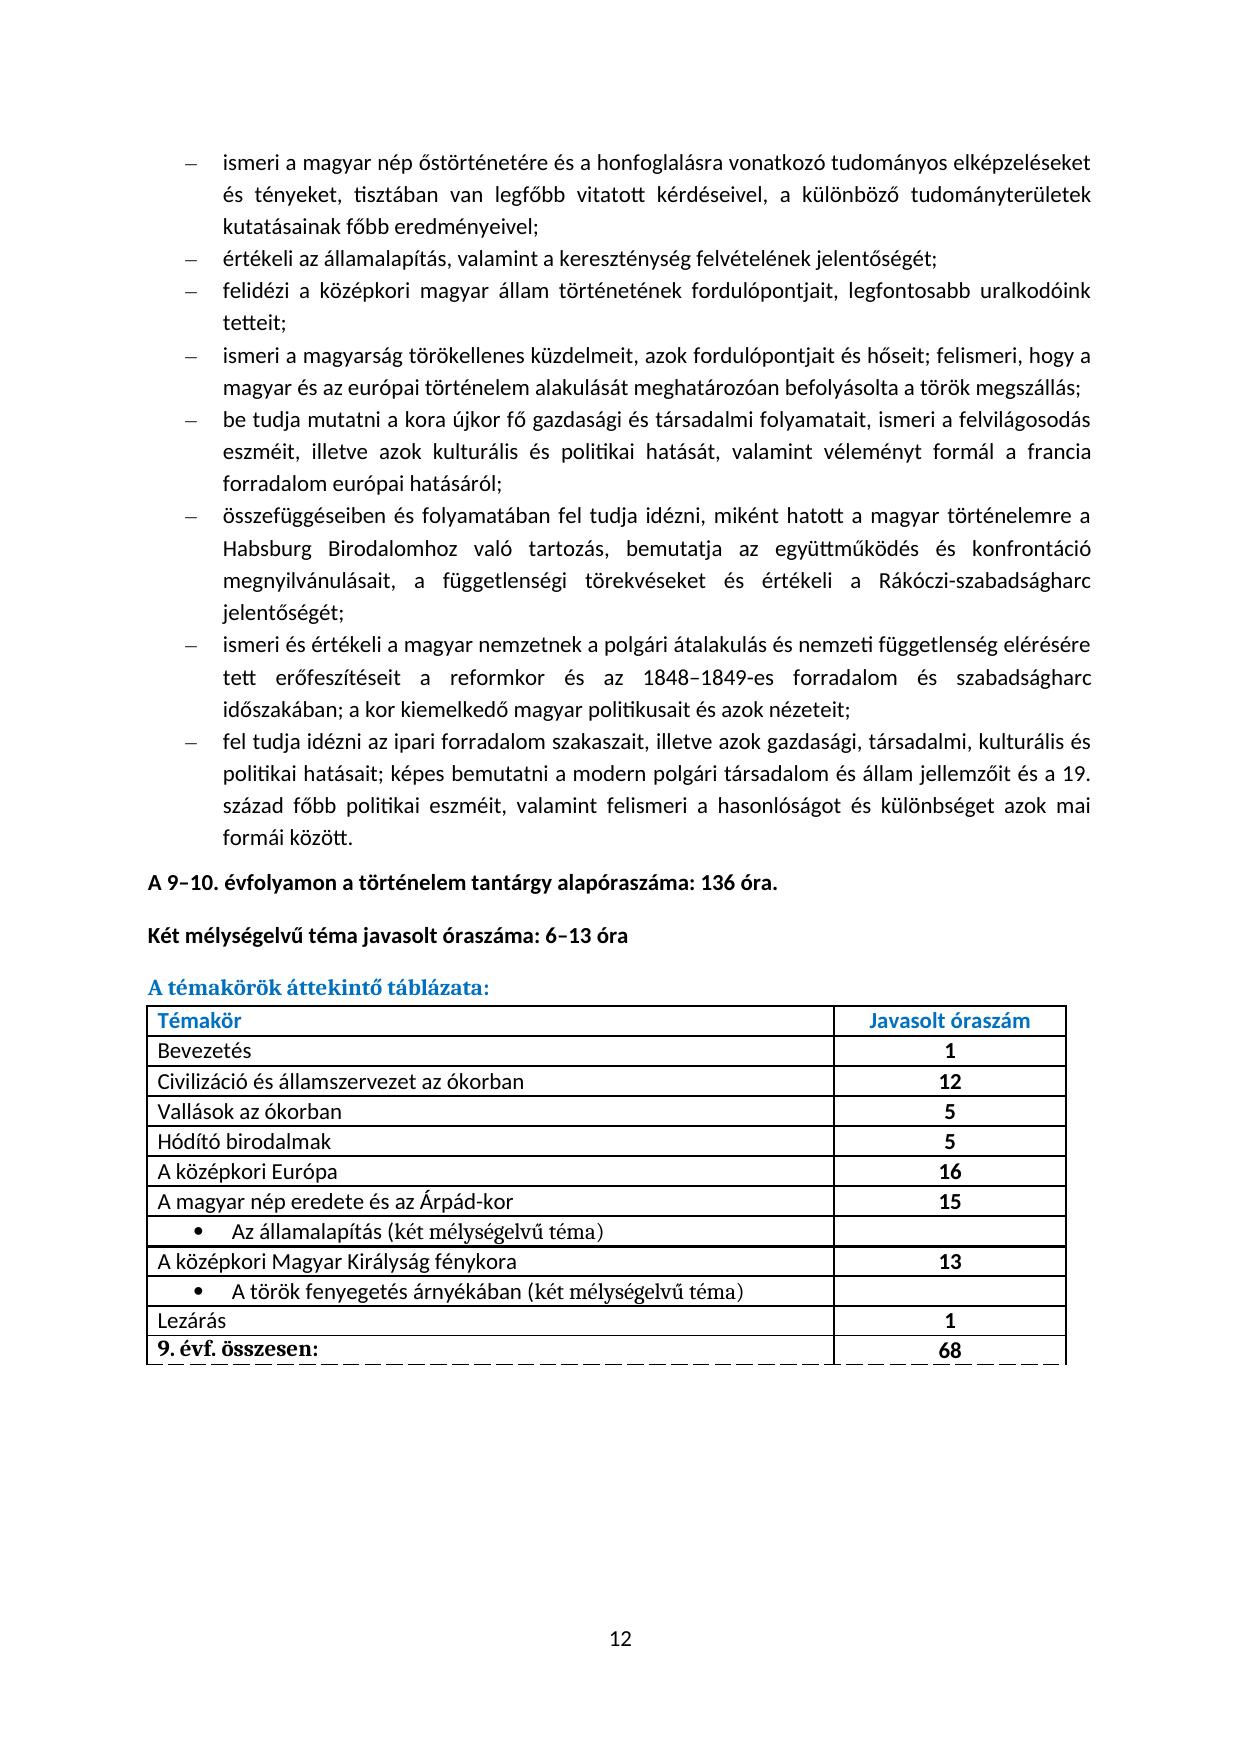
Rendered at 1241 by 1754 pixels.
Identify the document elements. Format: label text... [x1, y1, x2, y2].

text A témakörök áttekintő táblázata: [148, 974, 1093, 1001]
table_cell A középkori Európa [148, 1157, 833, 1185]
list ismeri és értékeli a magyar nemzetnek a polgári átalakulás és nemzeti függetlenség elérésére tett erőfeszítéseit a reformkor és az 1848–1849-es forradalom és szabadságharc időszakában; a kor kiemelkedő magyar politikusait és azok nézeteit; [185, 630, 1093, 723]
table_cell Hódító birodalmak [148, 1127, 833, 1155]
list felidézi a középkori magyar állam történetének fordulópontjait, legfontosabb uralkodóink tetteit; [185, 276, 1093, 337]
table_cell 13 [835, 1248, 1065, 1275]
table_header Témakör [148, 1007, 833, 1034]
table_cell Az államalapítás (két mélységelvű téma) [148, 1217, 833, 1245]
text Két mélységelvű téma javasolt óraszáma: 6–13 óra [148, 921, 1093, 949]
list összefüggéseiben és folyamatában fel tudja idézni, miként hatott a magyar történelemre a Habsburg Birodalomhoz való tartozás, bemutatja az együttműködés és konfrontáció megnyilvánulásait, a függetlenségi törekvéseket és értékeli a Rákóczi-szabadságharc jelentőségét; [185, 502, 1093, 626]
table_cell 9. évf. összesen: [148, 1336, 833, 1364]
table_cell Bevezetés [148, 1037, 833, 1065]
list ismeri a magyarság törökellenes küzdelmeit, azok fordulópontjait és hőseit; felismeri, hogy a magyar és az európai történelem alakulását meghatározóan befolyásolta a török megszállás; [185, 341, 1093, 401]
table_cell A középkori Magyar Királyság fénykora [148, 1248, 833, 1275]
table_cell 68 [835, 1336, 1065, 1364]
table_cell Civilizáció és államszervezet az ókorban [148, 1067, 833, 1095]
table_cell [835, 1277, 1065, 1305]
table_cell 1 [835, 1037, 1065, 1065]
table_cell A török fenyegetés árnyékában (két mélységelvű téma) [148, 1277, 833, 1305]
table_cell [835, 1217, 1065, 1245]
table_cell 5 [835, 1127, 1065, 1155]
list be tudja mutatni a kora újkor fő gazdasági és társadalmi folyamatait, ismeri a felvilágosodás eszméit, illetve azok kulturális és politikai hatását, valamint véleményt formál a francia forradalom európai hatásáról; [185, 405, 1093, 497]
table_cell Lezárás [148, 1307, 833, 1334]
text A 9–10. évfolyamon a történelem tantárgy alapóraszáma: 136 óra. [148, 868, 1093, 896]
table_cell 15 [835, 1187, 1065, 1215]
table_header Javasolt óraszám [835, 1007, 1065, 1034]
table_cell 12 [835, 1067, 1065, 1095]
table_cell A magyar nép eredete és az Árpád-kor [148, 1187, 833, 1215]
table_cell Vallások az ókorban [148, 1097, 833, 1125]
table_cell 1 [835, 1307, 1065, 1334]
list értékeli az államalapítás, valamint a kereszténység felvételének jelentőségét; [185, 244, 1093, 272]
table_cell 16 [835, 1157, 1065, 1185]
table_cell 5 [835, 1097, 1065, 1125]
list ismeri a magyar nép őstörténetére és a honfoglalásra vonatkozó tudományos elképzeléseket és tényeket, tisztában van legfőbb vitatott kérdéseivel, a különböző tudományterületek kutatásainak főbb eredményeivel; [185, 148, 1093, 240]
list fel tudja idézni az ipari forradalom szakaszait, illetve azok gazdasági, társadalmi, kulturális és politikai hatásait; képes bemutatni a modern polgári társadalom és állam jellemzőit és a 19. század főbb politikai eszméit, valamint felismeri a hasonlóságot és különbséget azok mai formái között. [185, 727, 1093, 852]
